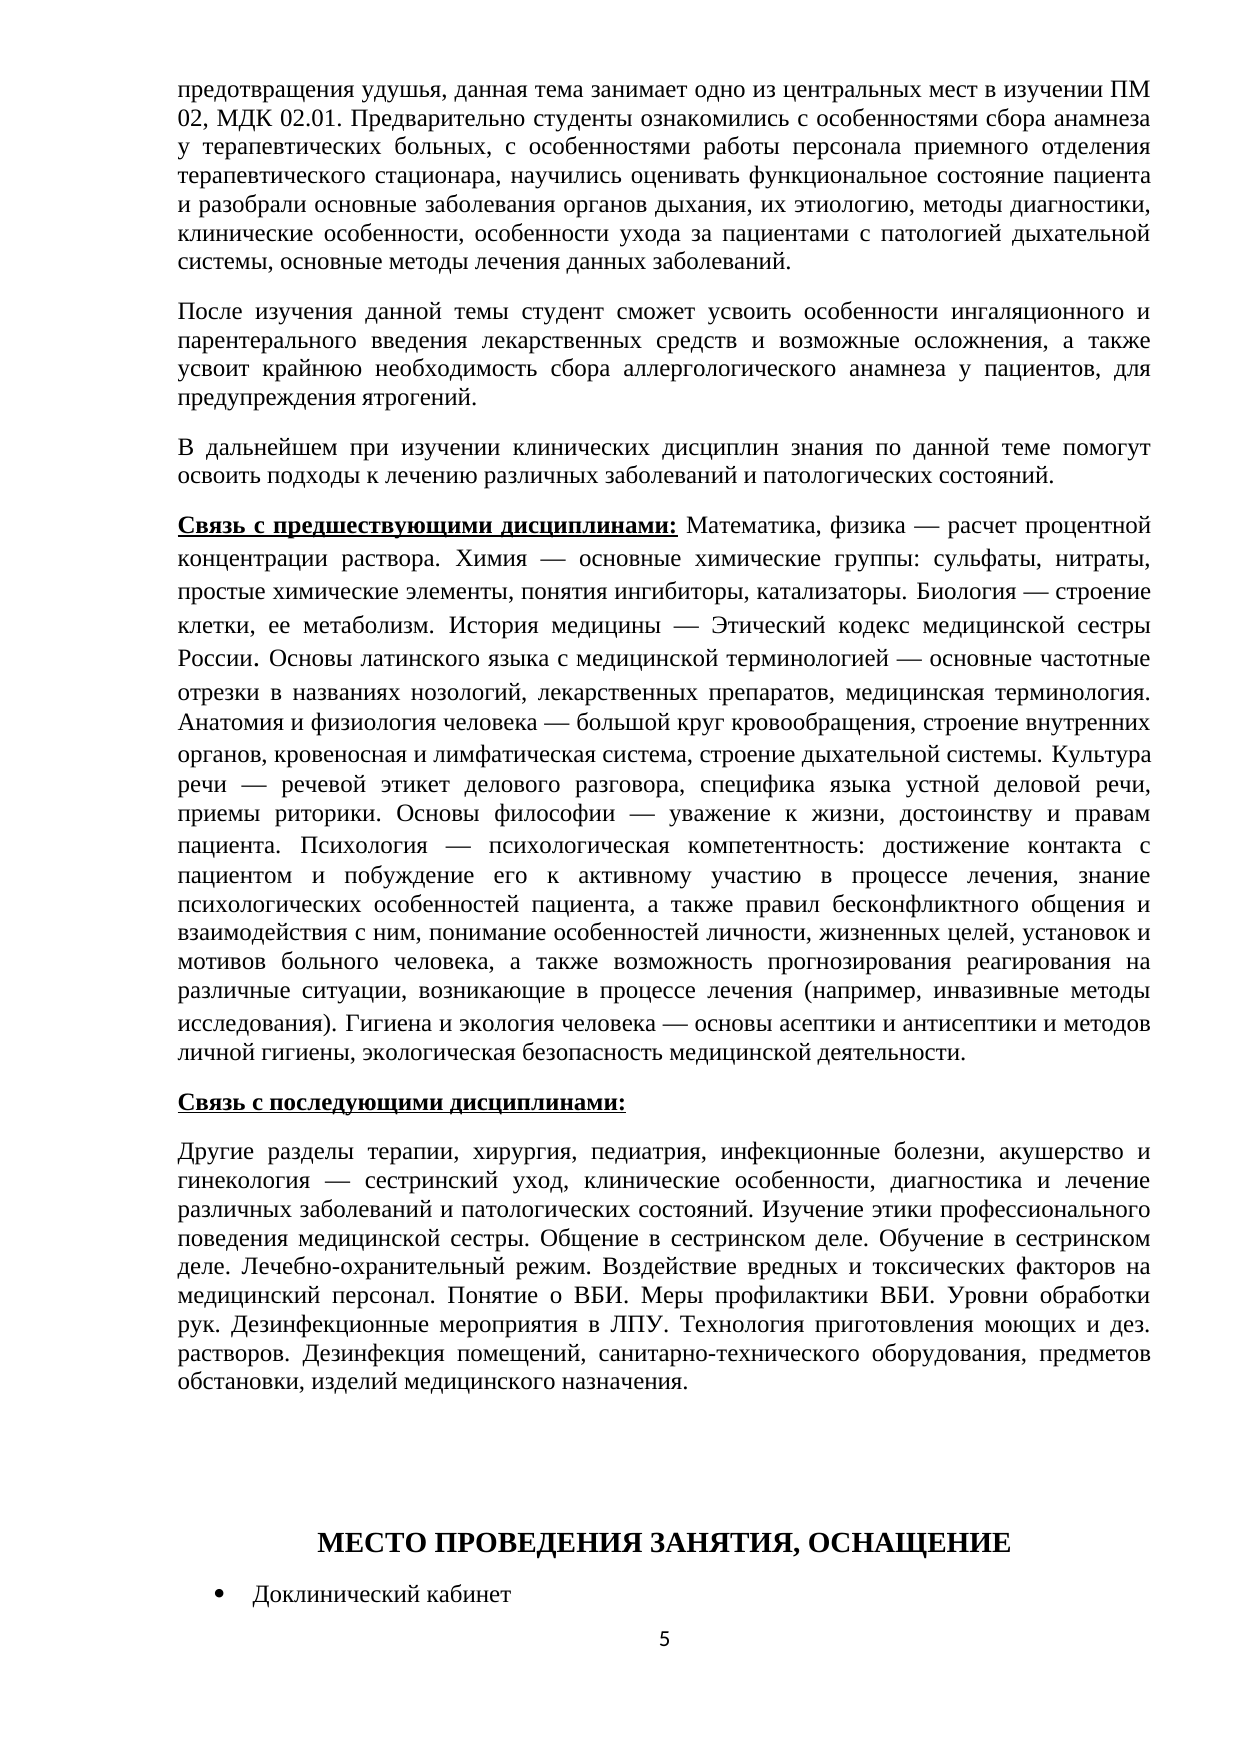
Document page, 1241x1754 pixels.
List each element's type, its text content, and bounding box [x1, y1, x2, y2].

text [177, 74, 1152, 275]
text МЕСТО ПРОВЕДЕНИЯ ЗАНЯТИЯ, ОСНАЩЕНИЕ [177, 1525, 1152, 1558]
list Доклинический кабинет [215, 1579, 1152, 1608]
text После изучения данной темы студент сможет усвоить особенности ингаляционного и парентерального введения лекарственных средств и возможные осложнения, а также усвоит крайнюю необходимость сбора аллергологического анамнеза у пациентов, для предупреждения ятрогений. [177, 296, 1152, 411]
text Связь с предшествующими дисциплинами: Математика, физика — расчет процентной концентрации раствора. Химия — основные химические группы: сульфаты, нитраты, простые химические элементы, понятия ингибиторы, катализаторы. Биология — строение клетки, ее метаболизм. История медицины — Этический кодекс медицинской сестры России. Основы латинского языка с медицинской терминологией — основные частотные отрезки в названиях нозологий, лекарственных препаратов, медицинская терминология. Анатомия и физиология человека — большой круг кровообращения, строение внутренних органов, кровеносная и лимфатическая система, строение дыхательной системы. Культура речи — речевой этикет делового разговора, специфика языка устной деловой речи, приемы риторики. Основы философии — уважение к жизни, достоинству и правам пациента. Психология — психологическая компетентность: достижение контакта с пациентом и побуждение его к активному участию в процессе лечения, знание психологических особенностей пациента, а также правил бесконфликтного общения и взаимодействия с ним, понимание особенностей личности, жизненных целей, установок и мотивов больного человека, а также возможность прогнозирования реагирования на различные ситуации, возникающие в процессе лечения (например, инвазивные методы исследования). Гигиена и экология человека — основы асептики и антисептики и методов личной гигиены, экологическая безопасность медицинской деятельности. [177, 510, 1152, 860]
text Другие разделы терапии, хирургия, педиатрия, инфекционные болезни, акушерство и гинекология — сестринский уход, клинические особенности, диагностика и лечение различных заболеваний и патологических состояний. Изучение этики профессионального поведения медицинской сестры. Общение в сестринском деле. Обучение в сестринском деле. Лечебно-охранительный режим. Воздействие вредных и токсических факторов на медицинский персонал. Понятие о ВБИ. Меры профилактики ВБИ. Уровни обработки рук. Дезинфекционные мероприятия в ЛПУ. Технология приготовления моющих и дез. растворов. Дезинфекция помещений, санитарно-технического оборудования, предметов обстановки, изделий медицинского назначения. [177, 1136, 1152, 1395]
text Связь с последующими дисциплинами: [177, 1087, 1152, 1116]
text В дальнейшем при изучении клинических дисциплин знания по данной теме помогут освоить подходы к лечению различных заболеваний и патологических состояний. [177, 432, 1152, 489]
